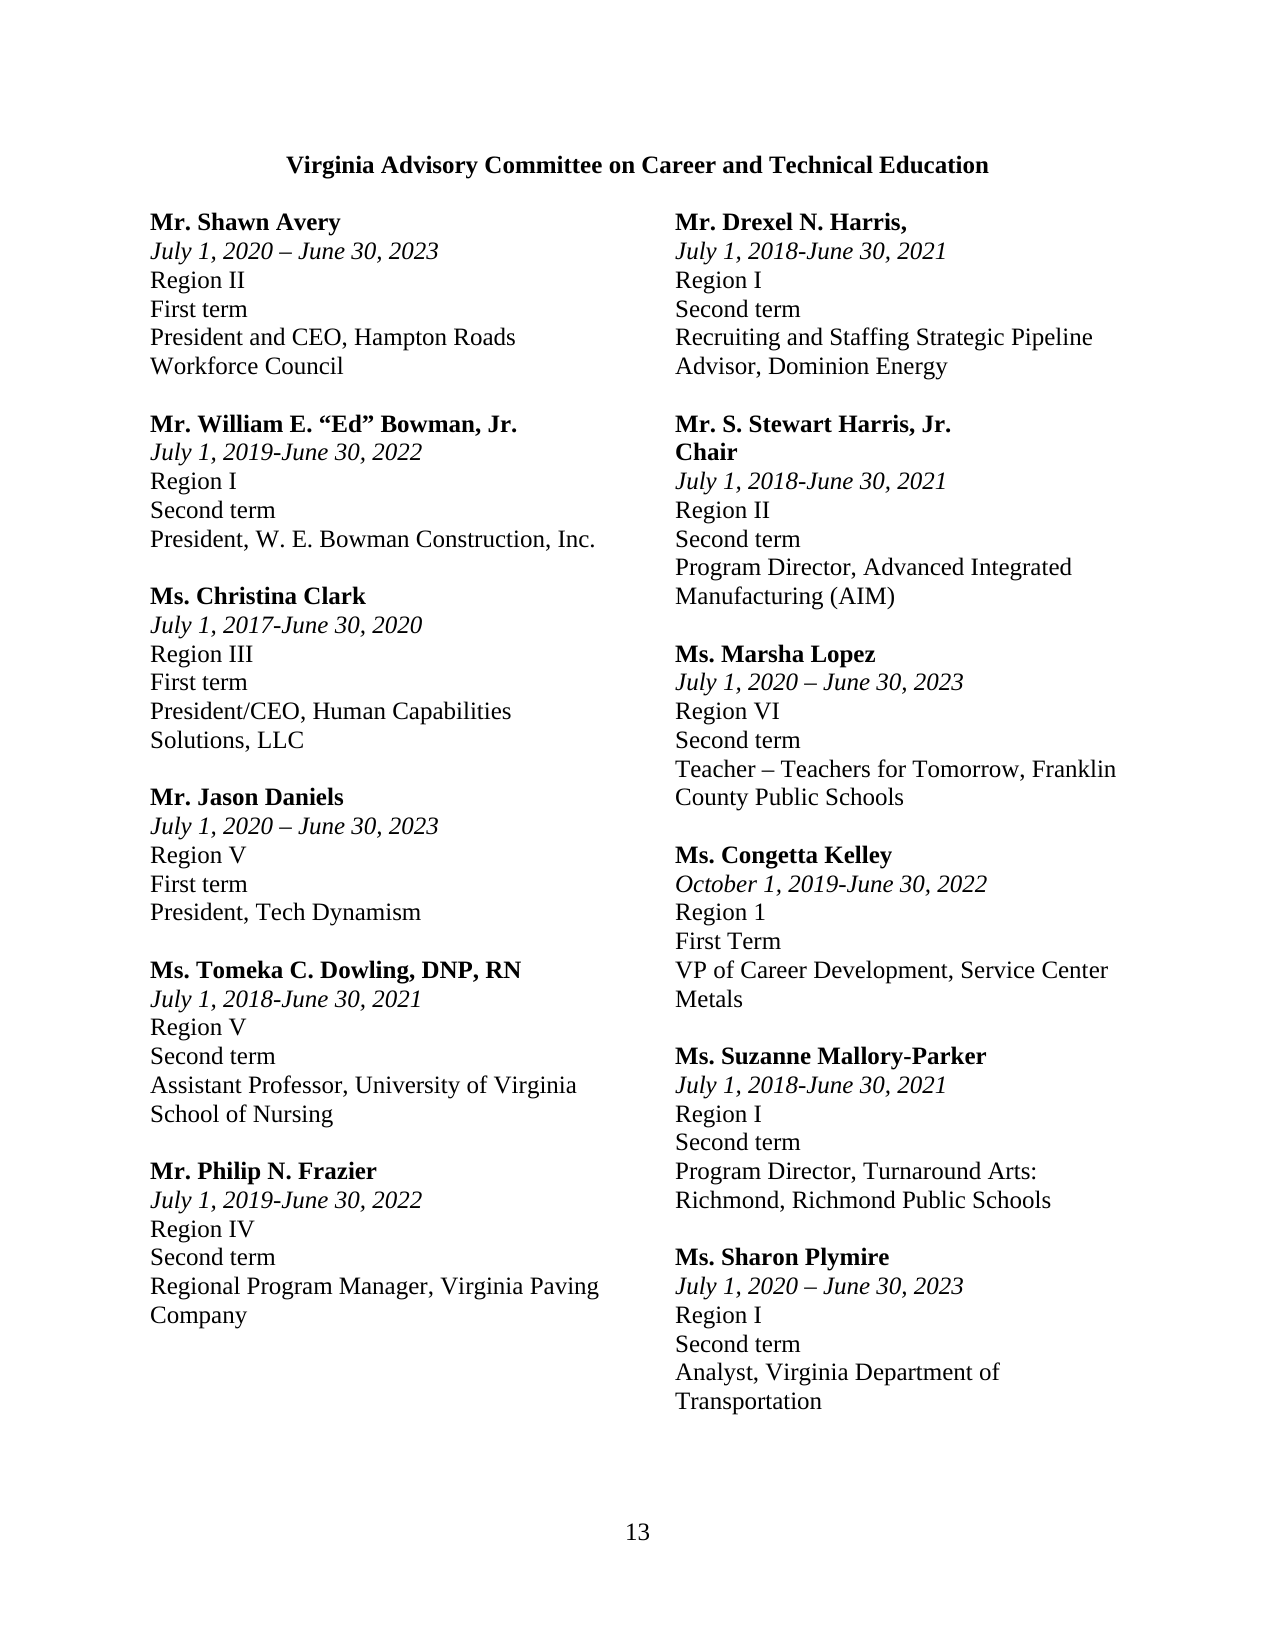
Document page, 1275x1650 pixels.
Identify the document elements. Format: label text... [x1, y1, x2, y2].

text July 1, 2018-June 30, 2021 [675, 1070, 1125, 1099]
text Mr. William E. “Ed” Bowman, Jr. [150, 409, 600, 437]
text Region I [150, 466, 600, 495]
text Ms. Sharon Plymire [675, 1242, 1125, 1271]
text Mr. S. Stewart Harris, Jr. [675, 409, 1125, 437]
text July 1, 2020 – June 30, 2023 [150, 811, 600, 840]
text Second term [675, 725, 1125, 754]
text Region V [150, 1012, 600, 1041]
text Ms. Christina Clark [150, 581, 600, 610]
text Second term Assistant Professor, University of Virginia School of Nursing [150, 1041, 600, 1127]
text Region IV [150, 1214, 600, 1242]
text July 1, 2017-June 30, 2020 [150, 610, 600, 639]
text Region 1 [675, 897, 1125, 926]
text Region II [675, 495, 1125, 524]
text Ms. Suzanne Mallory-Parker [675, 1041, 1125, 1070]
text Teacher – Teachers for Tomorrow, Franklin County Public Schools [675, 754, 1125, 811]
text Region II [150, 265, 600, 294]
text First term [150, 869, 600, 897]
text Ms. Tomeka C. Dowling, DNP, RN [150, 955, 600, 984]
text Region I [675, 1099, 1125, 1127]
text Second term [675, 1127, 1125, 1156]
text Region I [675, 1300, 1125, 1329]
text First term [150, 294, 600, 322]
text Region III [150, 639, 600, 667]
text Virginia Advisory Committee on Career and Technical Education [150, 150, 1125, 179]
text Program Director, Turnaround Arts: Richmond, Richmond Public Schools [675, 1156, 1125, 1214]
text Mr. Drexel N. Harris, July 1, 2018-June 30, 2021 [675, 207, 1125, 265]
text Analyst, Virginia Department of Transportation [675, 1357, 1125, 1415]
text Second term [675, 1329, 1125, 1357]
text President/CEO, Human Capabilities Solutions, LLC [150, 696, 600, 754]
text Mr. Jason Daniels [150, 782, 600, 811]
text July 1, 2020 – June 30, 2023 [675, 1271, 1125, 1300]
text Ms. Marsha Lopez [675, 639, 1125, 667]
text Region VI [675, 696, 1125, 725]
text July 1, 2020 – June 30, 2023 [150, 236, 600, 265]
text President and CEO, Hampton Roads Workforce Council [150, 322, 600, 380]
text Mr. Philip N. Frazier [150, 1156, 600, 1185]
text VP of Career Development, Service Center Metals [675, 955, 1125, 1012]
text Program Director, Advanced Integrated Manufacturing (AIM) [675, 552, 1125, 610]
text Regional Program Manager, Virginia Paving Company [150, 1271, 602, 1329]
text Mr. Shawn Avery [150, 179, 600, 236]
text July 1, 2018-June 30, 2021 [675, 466, 1125, 495]
text Ms. Congetta Kelley [675, 840, 1125, 869]
text October 1, 2019-June 30, 2022 [675, 869, 1125, 897]
text First Term [675, 926, 1125, 955]
text Second term [675, 524, 1125, 552]
text Chair [675, 437, 1125, 466]
text President, Tech Dynamism [150, 897, 600, 926]
text Second term [150, 495, 600, 524]
text President, W. E. Bowman Construction, Inc. [150, 524, 600, 552]
text July 1, 2018-June 30, 2021 [150, 984, 600, 1012]
text Region V [150, 840, 600, 869]
text July 1, 2020 – June 30, 2023 [675, 667, 1125, 696]
text July 1, 2019-June 30, 2022 [150, 1185, 600, 1214]
text July 1, 2019-June 30, 2022 [150, 437, 600, 466]
text First term [150, 667, 600, 696]
text Region I Second term Recruiting and Staffing Strategic Pipeline Advisor, Dominion Energy [675, 265, 1125, 380]
text Second term [150, 1242, 600, 1271]
